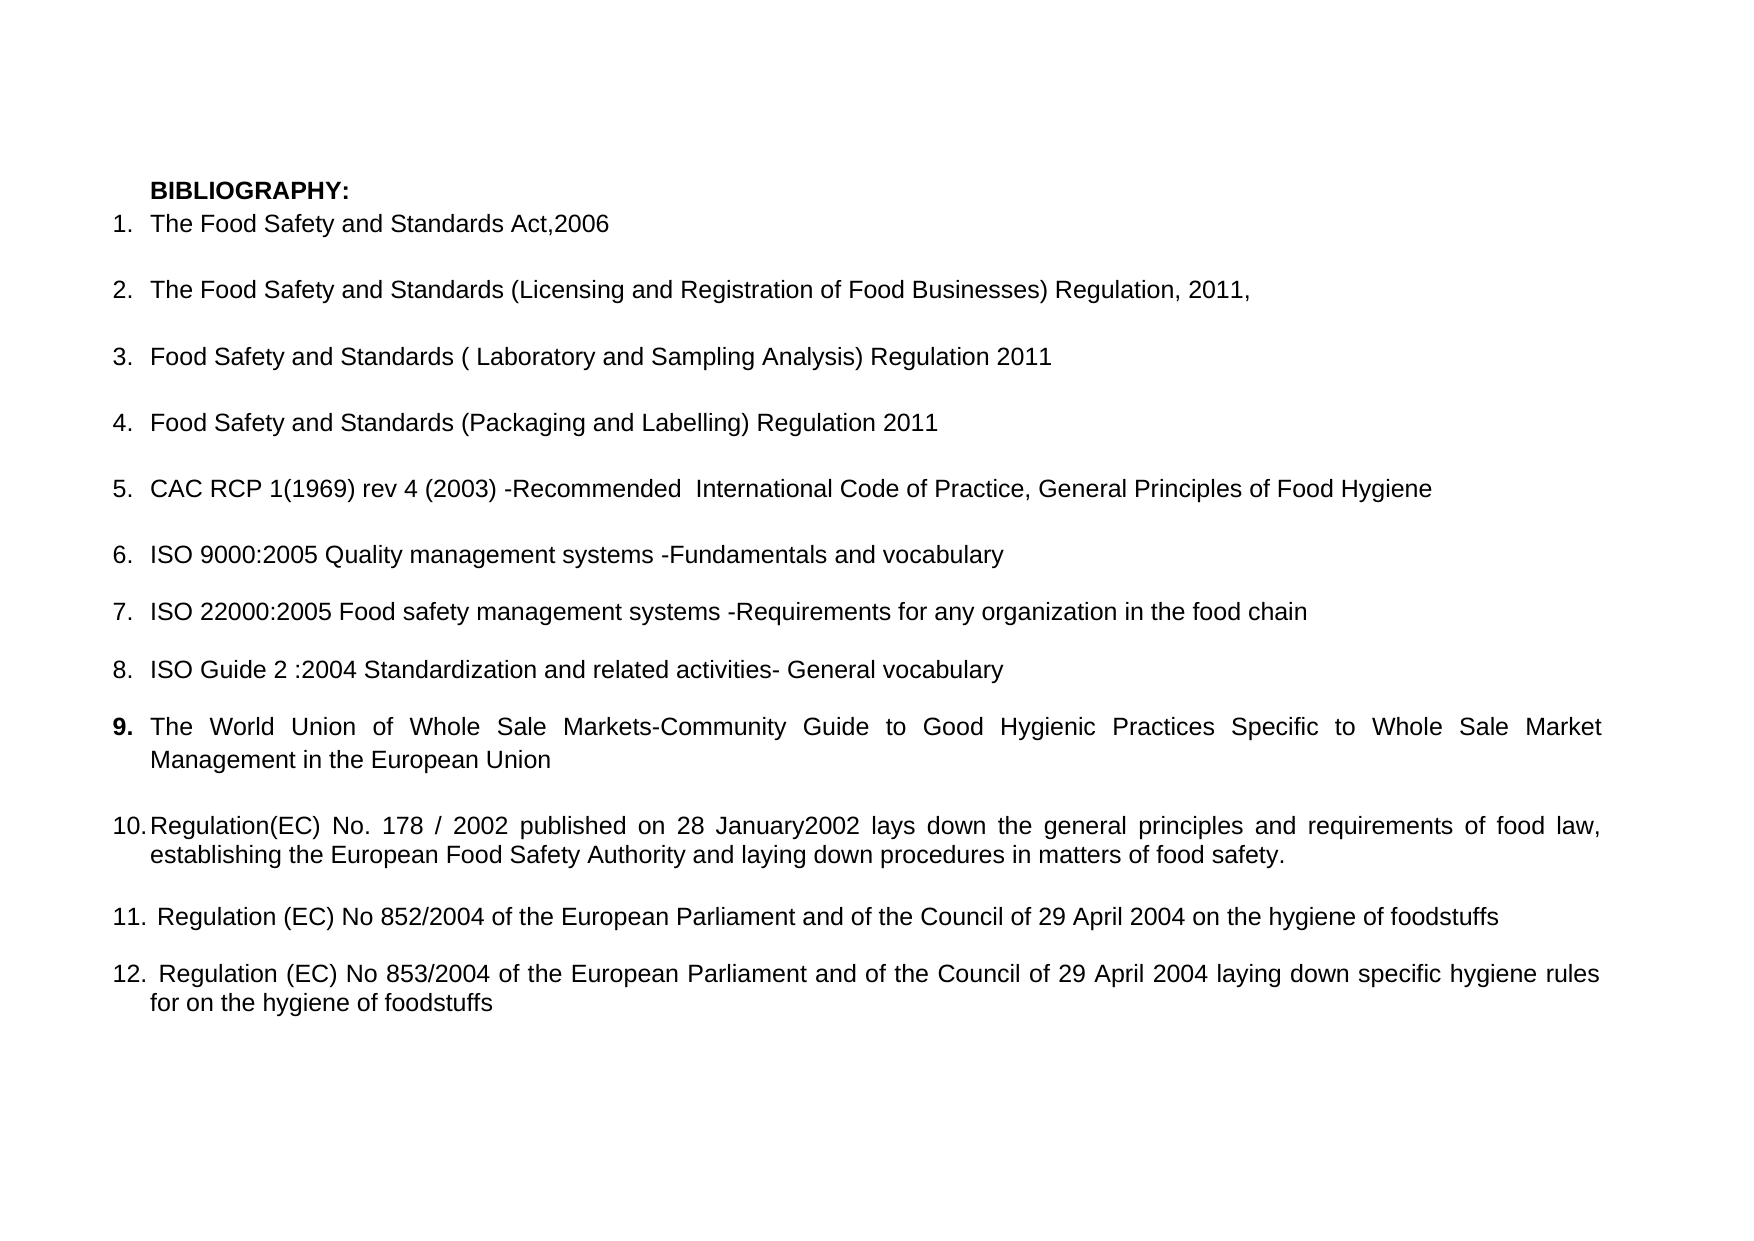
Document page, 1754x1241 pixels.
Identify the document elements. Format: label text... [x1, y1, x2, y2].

list The Food Safety and Standards (Licensing and Registration of Food Businesses) Regulation, 2011, [112, 275, 1604, 304]
list Regulation (EC) No 852/2004 of the European Parliament and of the Council of 29 April 2004 on the hygiene of foodstuffs [112, 902, 1604, 930]
list The World Union of Whole Sale Markets-Community Guide to Good Hygienic Practices Specific to Whole Sale Market Management in the European Union [112, 712, 1604, 774]
list Food Safety and Standards (Packaging and Labelling) Regulation 2011 [112, 407, 1604, 436]
list Regulation (EC) No 853/2004 of the European Parliament and of the Council of 29 April 2004 laying down specific hygiene rules for on the hygiene of foodstuffs [112, 959, 1604, 1017]
list Regulation(EC) No. 178 / 2002 published on 28 January2002 lays down the general principles and requirements of food law, establishing the European Food Safety Authority and laying down procedures in matters of food safety. [112, 811, 1604, 869]
list Food Safety and Standards ( Laboratory and Sampling Analysis) Regulation 2011 [112, 341, 1604, 370]
list ISO Guide 2 :2004 Standardization and related activities- General vocabulary [112, 654, 1604, 683]
list ISO 22000:2005 Food safety management systems -Requirements for any organization in the food chain [112, 597, 1604, 626]
list ISO 9000:2005 Quality management systems -Fundamentals and vocabulary [112, 539, 1604, 568]
list CAC RCP 1(1969) rev 4 (2003) -Recommended International Code of Practice, General Principles of Food Hygiene [112, 473, 1604, 502]
text BIBLIOGRAPHY: [150, 176, 1604, 205]
list The Food Safety and Standards Act,2006 [112, 209, 1604, 238]
